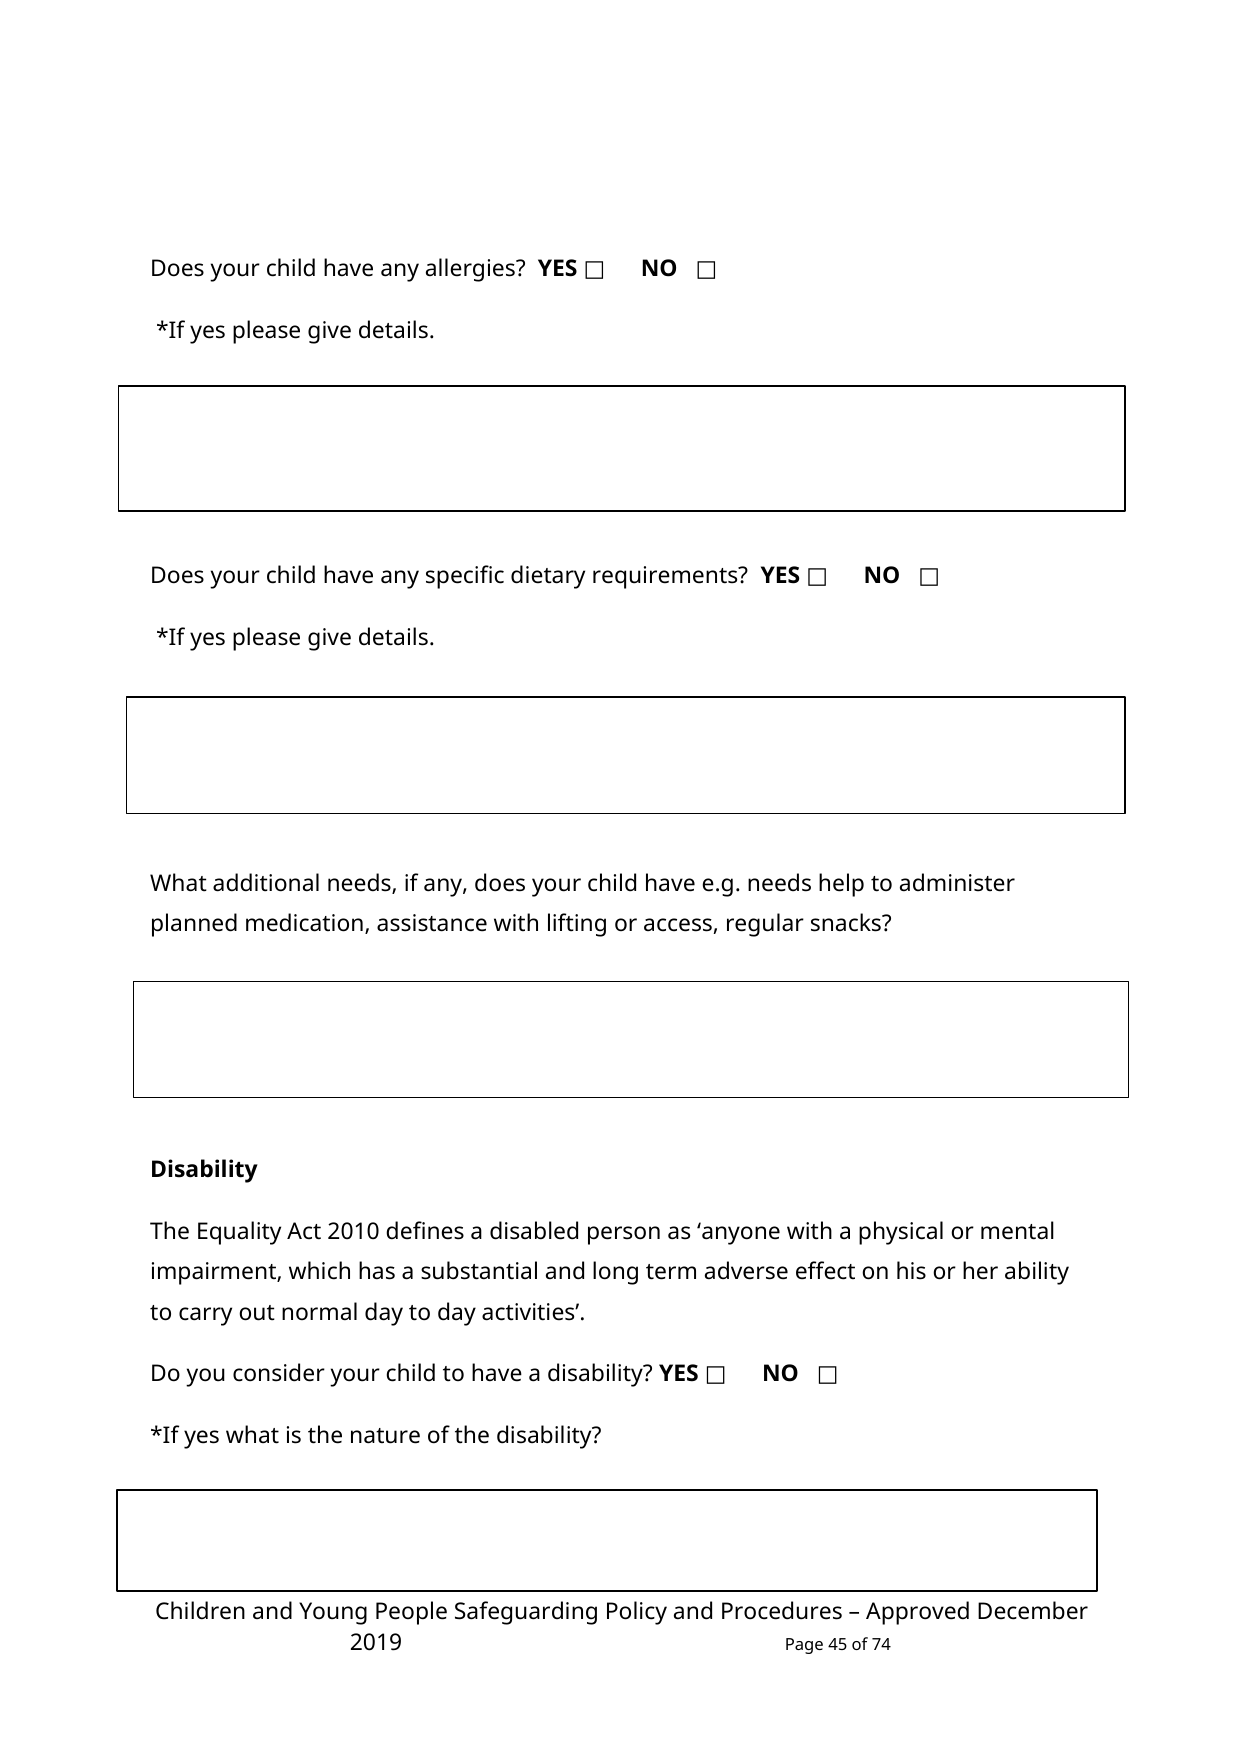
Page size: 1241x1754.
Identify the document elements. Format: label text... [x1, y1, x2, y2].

text *If yes what is the nature of the disability? [150, 1419, 1090, 1450]
text Does your child have any specific dietary requirements? YES □ NO □ [150, 559, 1090, 591]
text Do you consider your child to have a disability? YES □ NO □ [150, 1357, 1090, 1388]
text What additional needs, if any, does your child have e.g. needs help to administer planned medication, assistance with lifting or access, regular snacks? [150, 867, 1090, 938]
text Does your child have any allergies? YES □ NO □ [150, 211, 1090, 283]
text Disability [150, 1153, 1090, 1184]
text *If yes please give details. [150, 621, 1090, 652]
text The Equality Act 2010 defines a disabled person as ‘anyone with a physical or mental impairment, which has a substantial and long term adverse effect on his or her ability to carry out normal day to day activities’. [150, 1214, 1090, 1327]
text *If yes please give details. [150, 313, 1090, 345]
